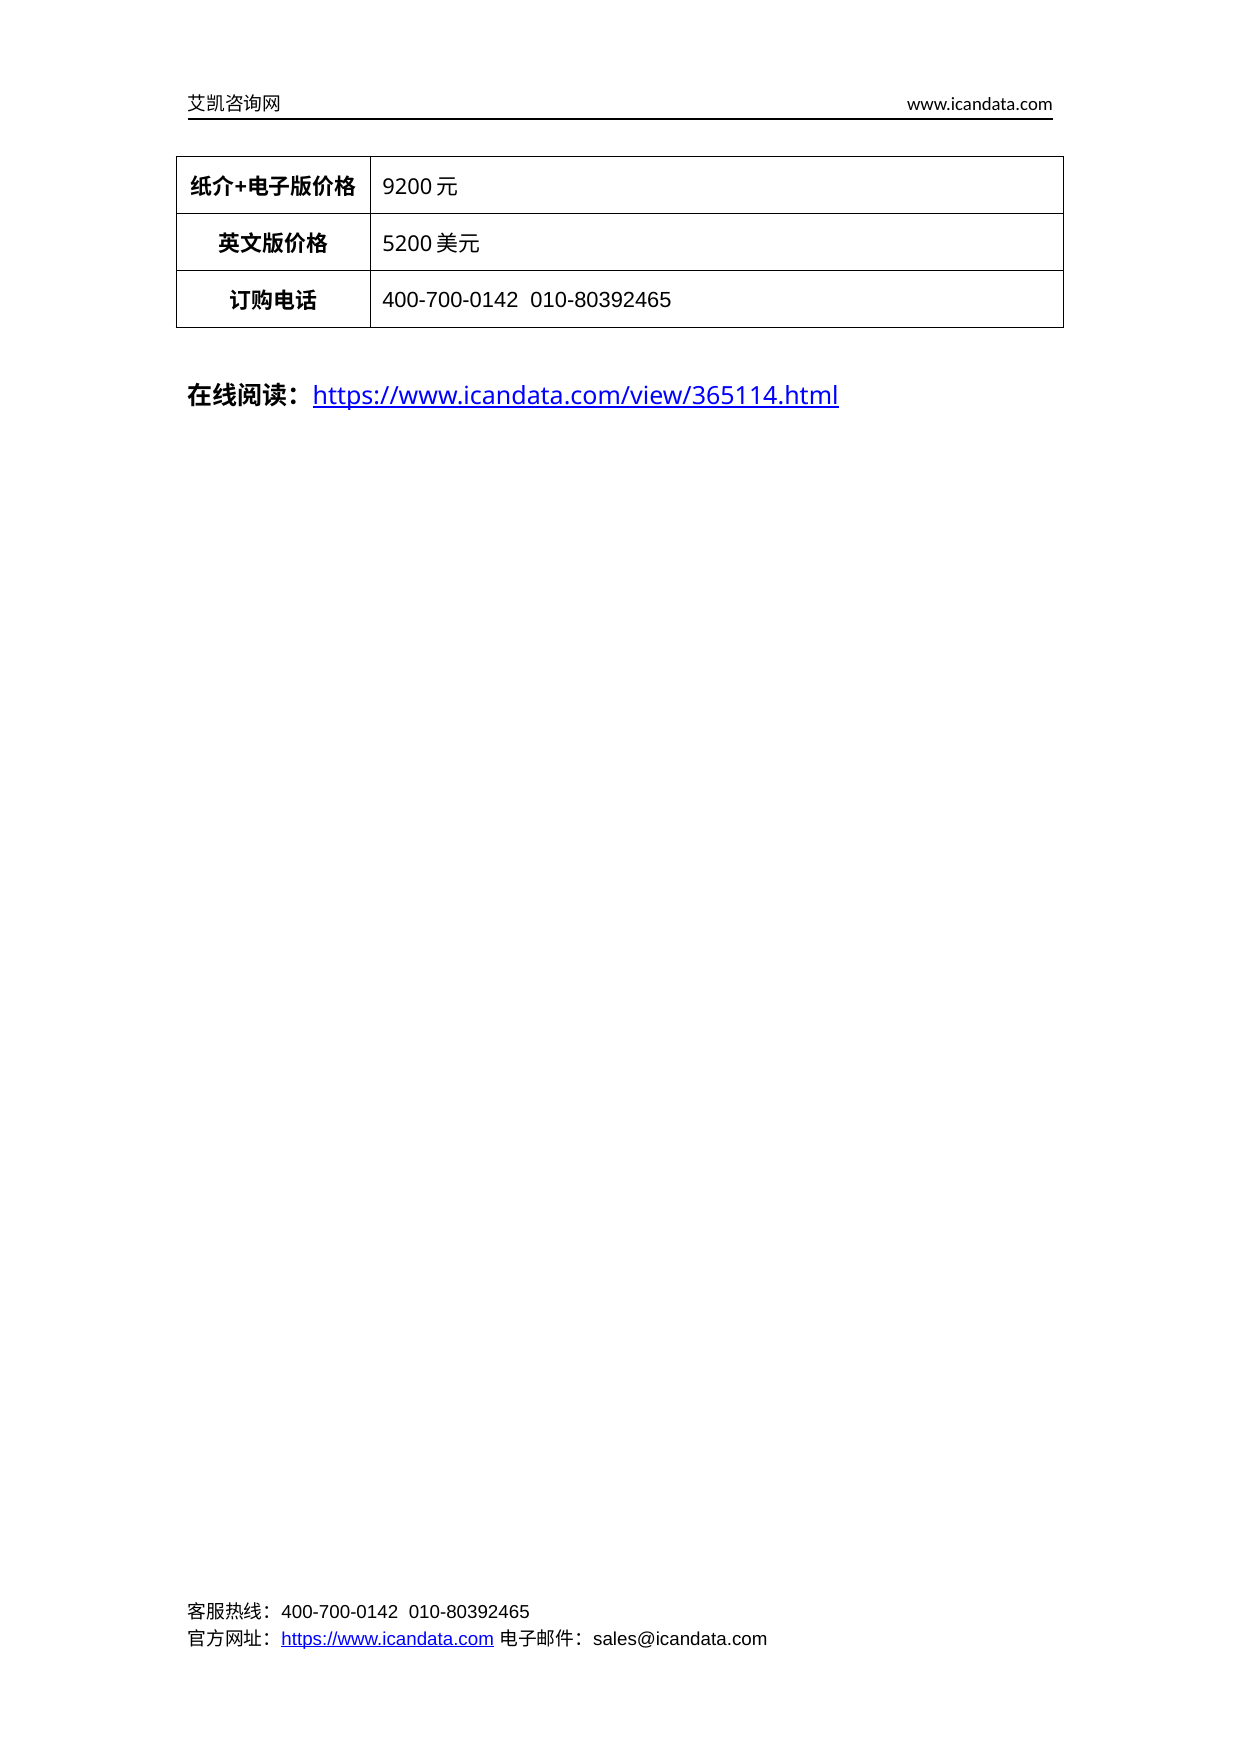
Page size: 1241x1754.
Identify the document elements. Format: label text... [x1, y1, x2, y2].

table_cell 英文版价格 [177, 214, 370, 270]
table_cell 纸介+电子版价格 [177, 157, 370, 213]
text 在线阅读：https://www.icandata.com/view/365114.html [187, 361, 1053, 426]
table_cell 9200元 [371, 157, 1063, 213]
table_cell 400-700-0142 010-80392465 [371, 271, 1063, 327]
table_cell 5200美元 [371, 214, 1063, 270]
table_cell 订购电话 [177, 271, 370, 327]
